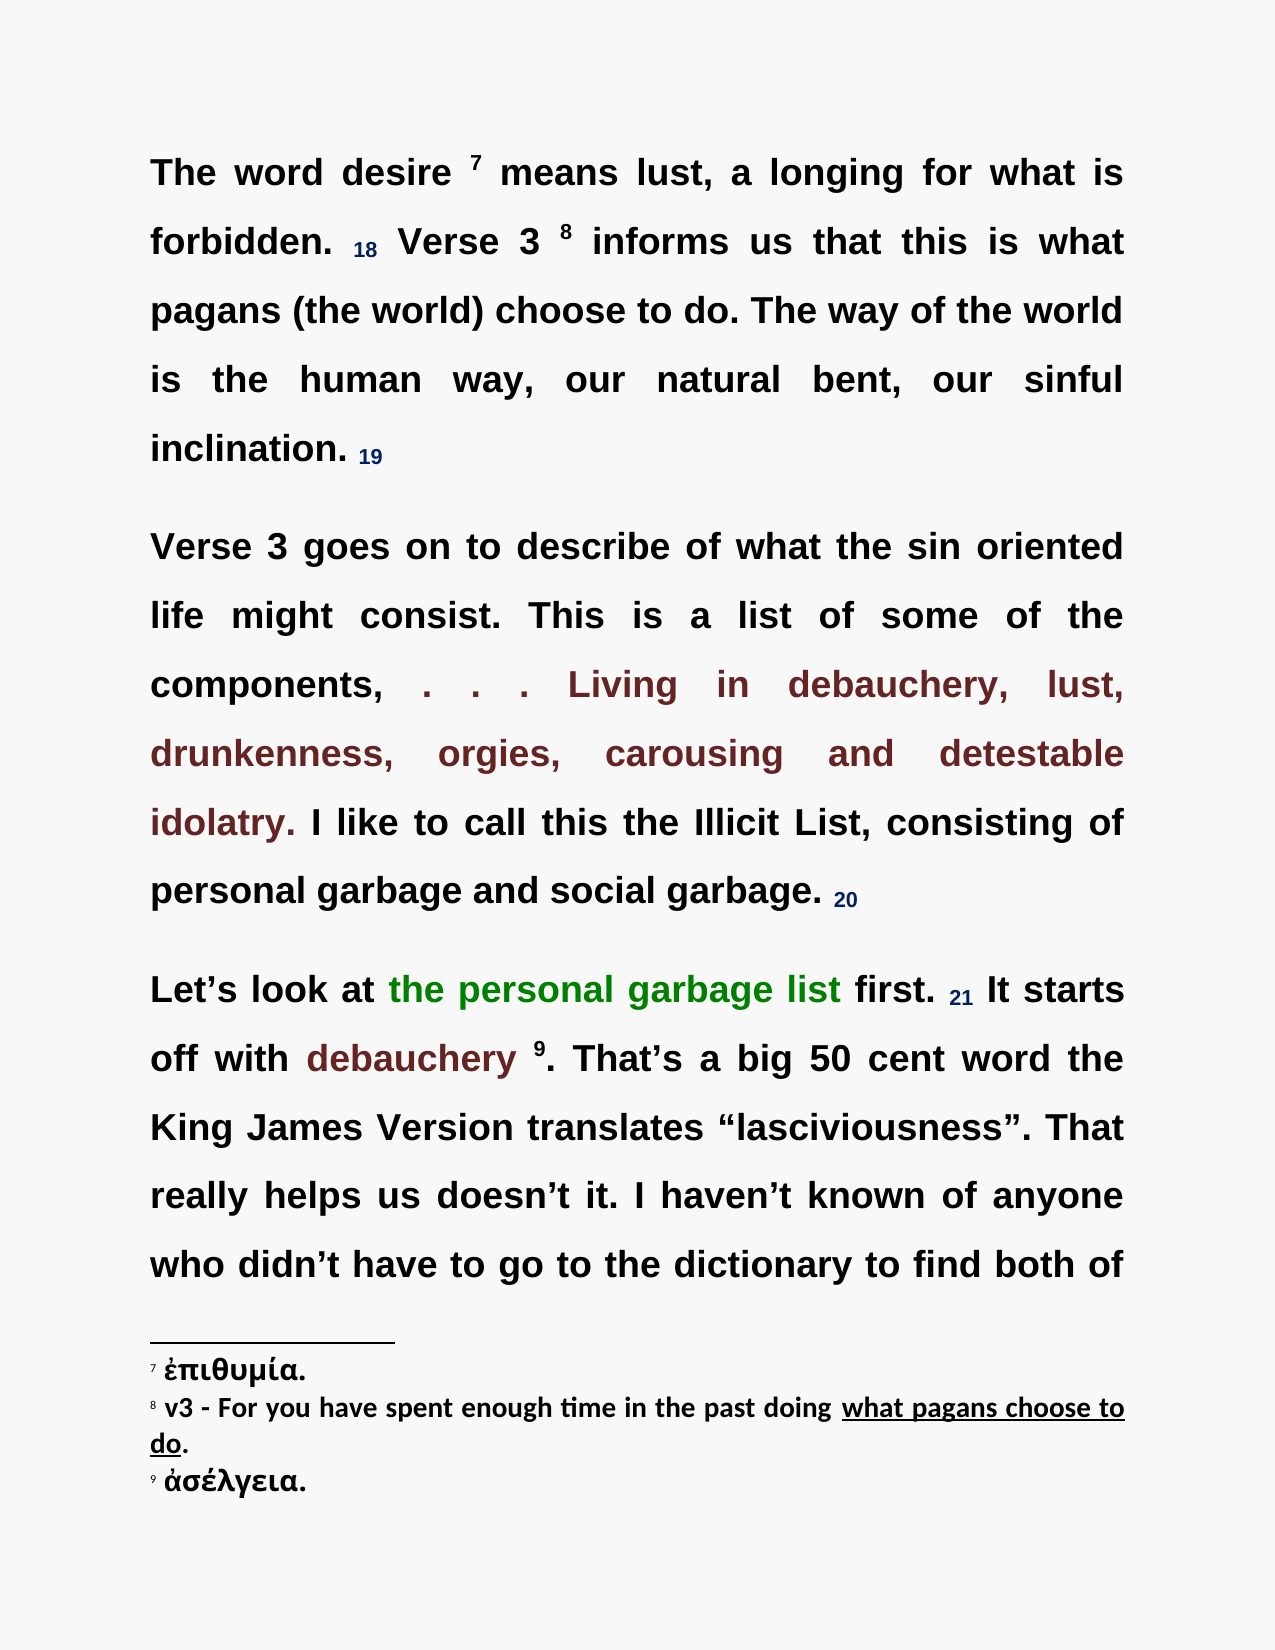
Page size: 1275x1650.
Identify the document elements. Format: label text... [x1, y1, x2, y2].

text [150, 967, 1125, 1286]
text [150, 150, 1125, 469]
text Verse 3 goes on to describe of what the sin oriented life might consist. This is a list of some of the components, . . . Living in debauchery, lust, drunkenness, orgies, carousing and detestable idolatry. I like to call this the Illicit List, consisting of personal garbage and social garbage. 20 [150, 524, 1125, 912]
